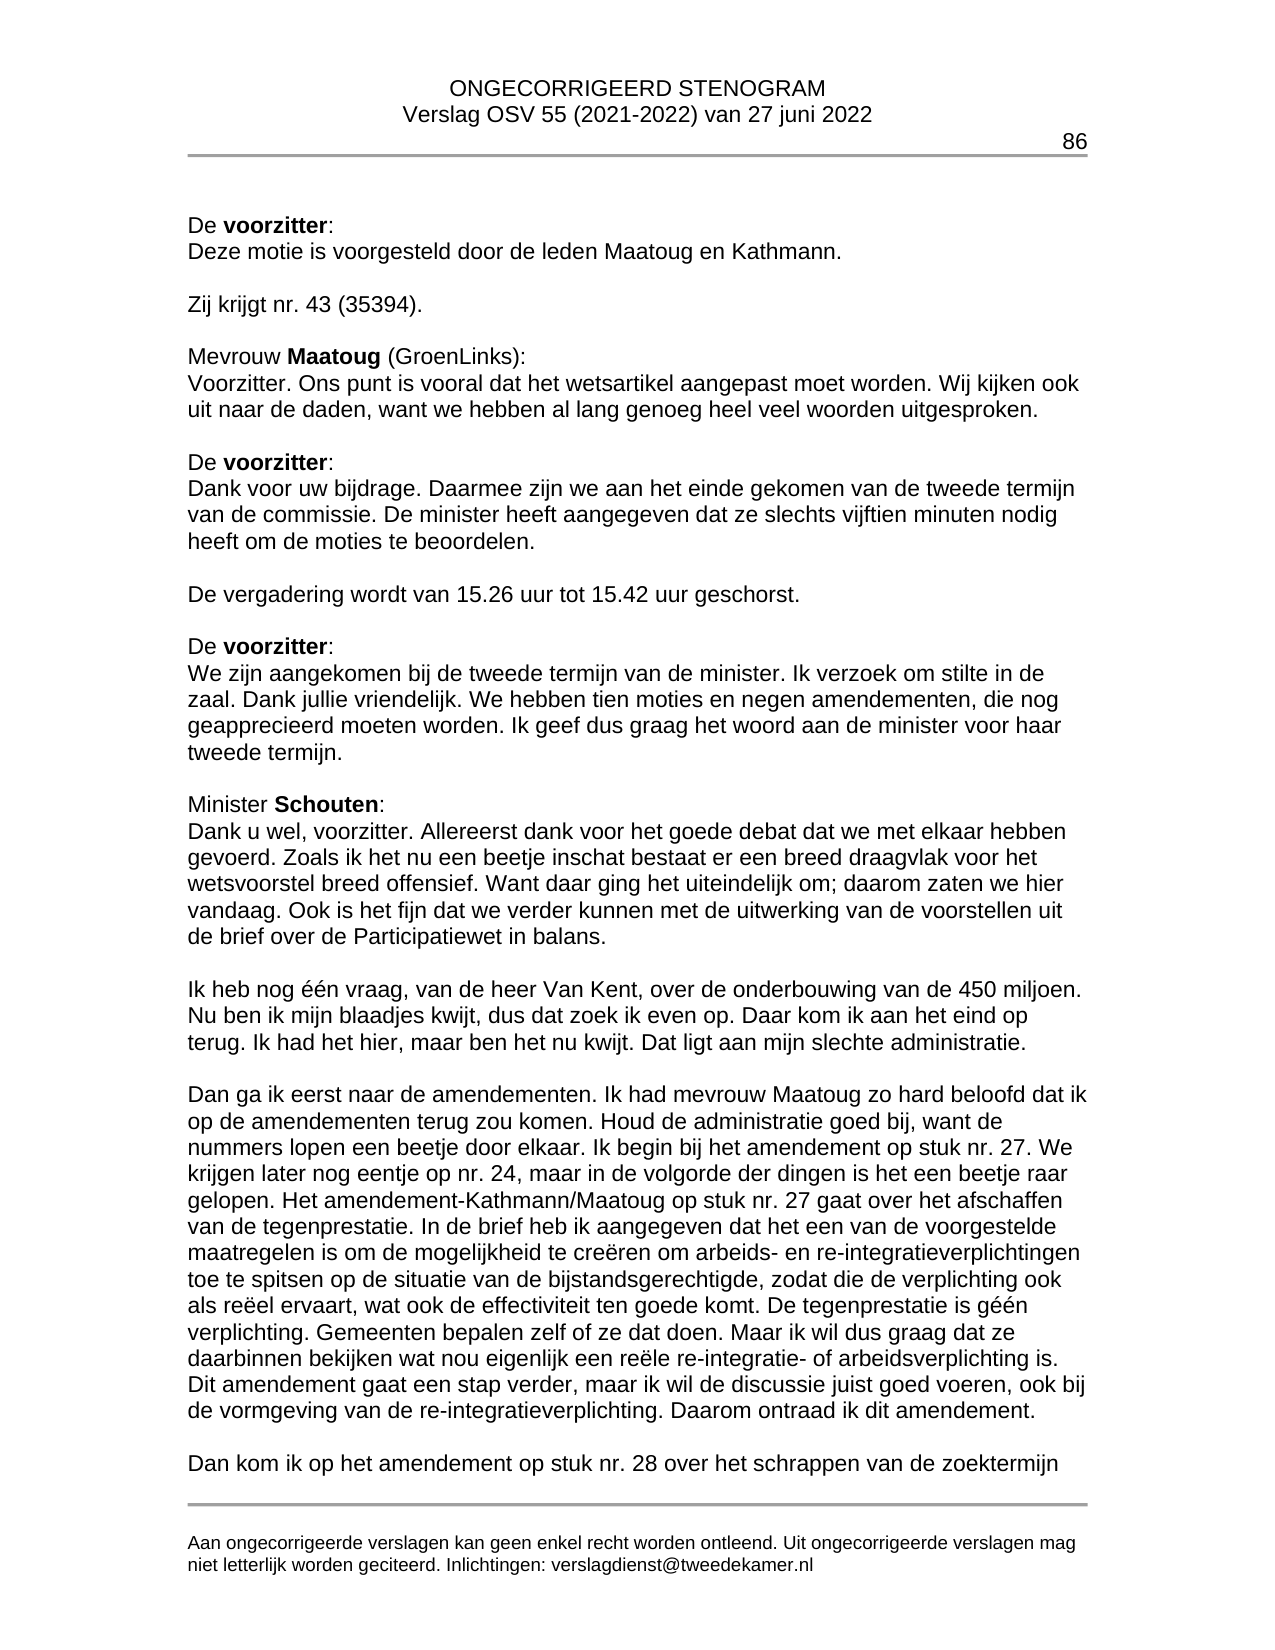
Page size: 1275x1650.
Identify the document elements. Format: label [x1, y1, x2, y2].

text [187, 212, 1087, 1477]
